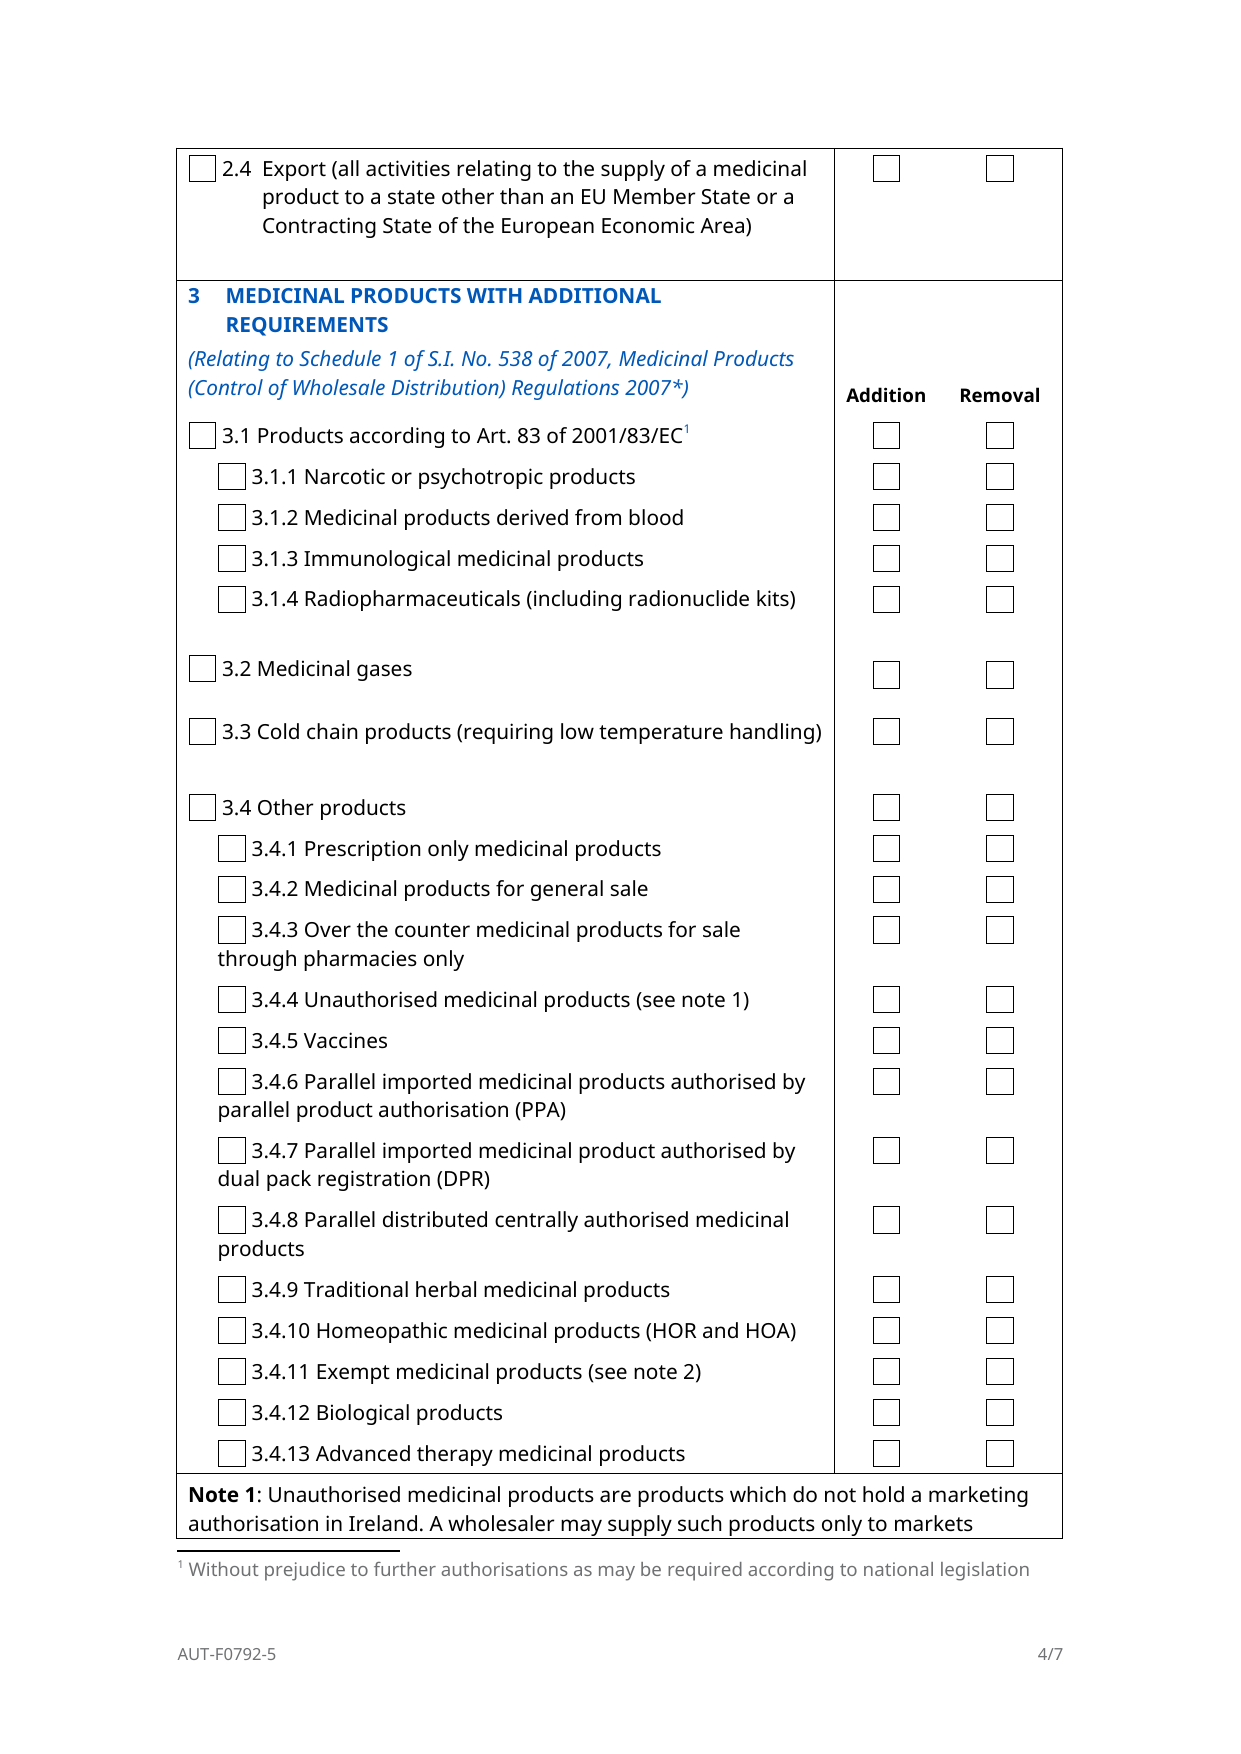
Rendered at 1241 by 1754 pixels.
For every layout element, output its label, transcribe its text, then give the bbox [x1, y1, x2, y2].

table_cell [835, 828, 937, 868]
table_cell [835, 909, 937, 979]
table_cell [835, 538, 937, 578]
table_cell [835, 1199, 937, 1269]
table_cell 3.1.2 Medicinal products derived from blood [177, 496, 834, 537]
table_cell [938, 786, 1062, 827]
table_cell [938, 578, 1062, 654]
table_cell [835, 979, 937, 1019]
table_cell 3.1.1 Narcotic or psychotropic products [177, 456, 834, 496]
table_cell 3.4.8 Parallel distributed centrally authorised medicinal products [177, 1199, 834, 1269]
table_cell 3.4.7 Parallel imported medicinal product authorised by dual pack registration (DPR) [177, 1130, 834, 1199]
table_cell 3.1.3 Immunological medicinal products [177, 538, 834, 578]
table_cell [835, 1061, 937, 1130]
table_cell [938, 1351, 1062, 1391]
table_cell [835, 1433, 937, 1473]
table_cell [835, 456, 937, 496]
table_cell 3.4.6 Parallel imported medicinal products authorised by parallel product authorisation (PPA) [177, 1061, 834, 1130]
table_cell 3.2 Medicinal gases [177, 654, 834, 711]
table_cell [938, 149, 1062, 280]
table_cell [835, 1130, 937, 1199]
table_cell 2.4 Export (all activities relating to the supply of a medicinal product to a state other than an EU Member State or a Contracting State of the European Economic Area) [177, 149, 834, 280]
table_cell 3.4.1 Prescription only medicinal products [177, 828, 834, 868]
table_cell [835, 1269, 937, 1309]
table_cell [938, 1130, 1062, 1199]
table_cell [835, 868, 937, 909]
table_cell 3.4.10 Homeopathic medicinal products (HOR and HOA) [177, 1310, 834, 1351]
table_cell 3.1.4 Radiopharmaceuticals (including radionuclide kits) [177, 578, 834, 654]
table_cell [835, 1310, 937, 1351]
table_cell 3.4 Other products [177, 786, 834, 827]
table_cell [938, 1020, 1062, 1061]
table_cell [938, 1269, 1062, 1309]
table_cell [938, 456, 1062, 496]
table_cell 3.4.12 Biological products [177, 1391, 834, 1432]
table_cell [835, 711, 937, 786]
table_cell [938, 828, 1062, 868]
table_cell [835, 1351, 937, 1391]
table_cell [938, 654, 1062, 711]
table_cell [938, 496, 1062, 537]
table_cell 3.4.3 Over the counter medicinal products for sale through pharmacies only [177, 909, 834, 979]
table_cell [938, 1310, 1062, 1351]
table_cell 3.1 Products according to Art. 83 of 2001/83/EC [177, 415, 834, 456]
table_cell 3.4.11 Exempt medicinal products (see note 2) [177, 1351, 834, 1391]
table_cell [938, 979, 1062, 1019]
table_cell [835, 1020, 937, 1061]
table_cell 3.4.13 Advanced therapy medicinal products [177, 1433, 834, 1473]
table_cell [938, 1391, 1062, 1432]
table_cell 3.4.2 Medicinal products for general sale [177, 868, 834, 909]
table_cell [835, 496, 937, 537]
table_cell [835, 578, 937, 654]
table_cell 3.4.4 Unauthorised medicinal products (see note 1) [177, 979, 834, 1019]
table_cell [938, 1199, 1062, 1269]
table_cell [835, 149, 937, 280]
table_cell medicinal products with additional requirements (Relating to Schedule 1 of S.I. No. 538 of 2007, Medicinal Products (Control of Wholesale Distribution) Regulations 2007*) [177, 281, 834, 414]
table_cell [938, 909, 1062, 979]
table_cell [938, 711, 1062, 786]
table_cell [835, 1391, 937, 1432]
table_cell Addition [835, 281, 937, 414]
table_cell 3.4.5 Vaccines [177, 1020, 834, 1061]
table_cell Removal [938, 281, 1062, 414]
table_cell [938, 538, 1062, 578]
table_cell [938, 868, 1062, 909]
table_cell [938, 1061, 1062, 1130]
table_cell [177, 1474, 1062, 1537]
table_cell 3.3 Cold chain products (requiring low temperature handling) [177, 711, 834, 786]
table_cell [835, 786, 937, 827]
table_cell [938, 415, 1062, 456]
table_cell [835, 654, 937, 711]
table_cell [835, 415, 937, 456]
table_cell 3.4.9 Traditional herbal medicinal products [177, 1269, 834, 1309]
table_cell [938, 1433, 1062, 1473]
